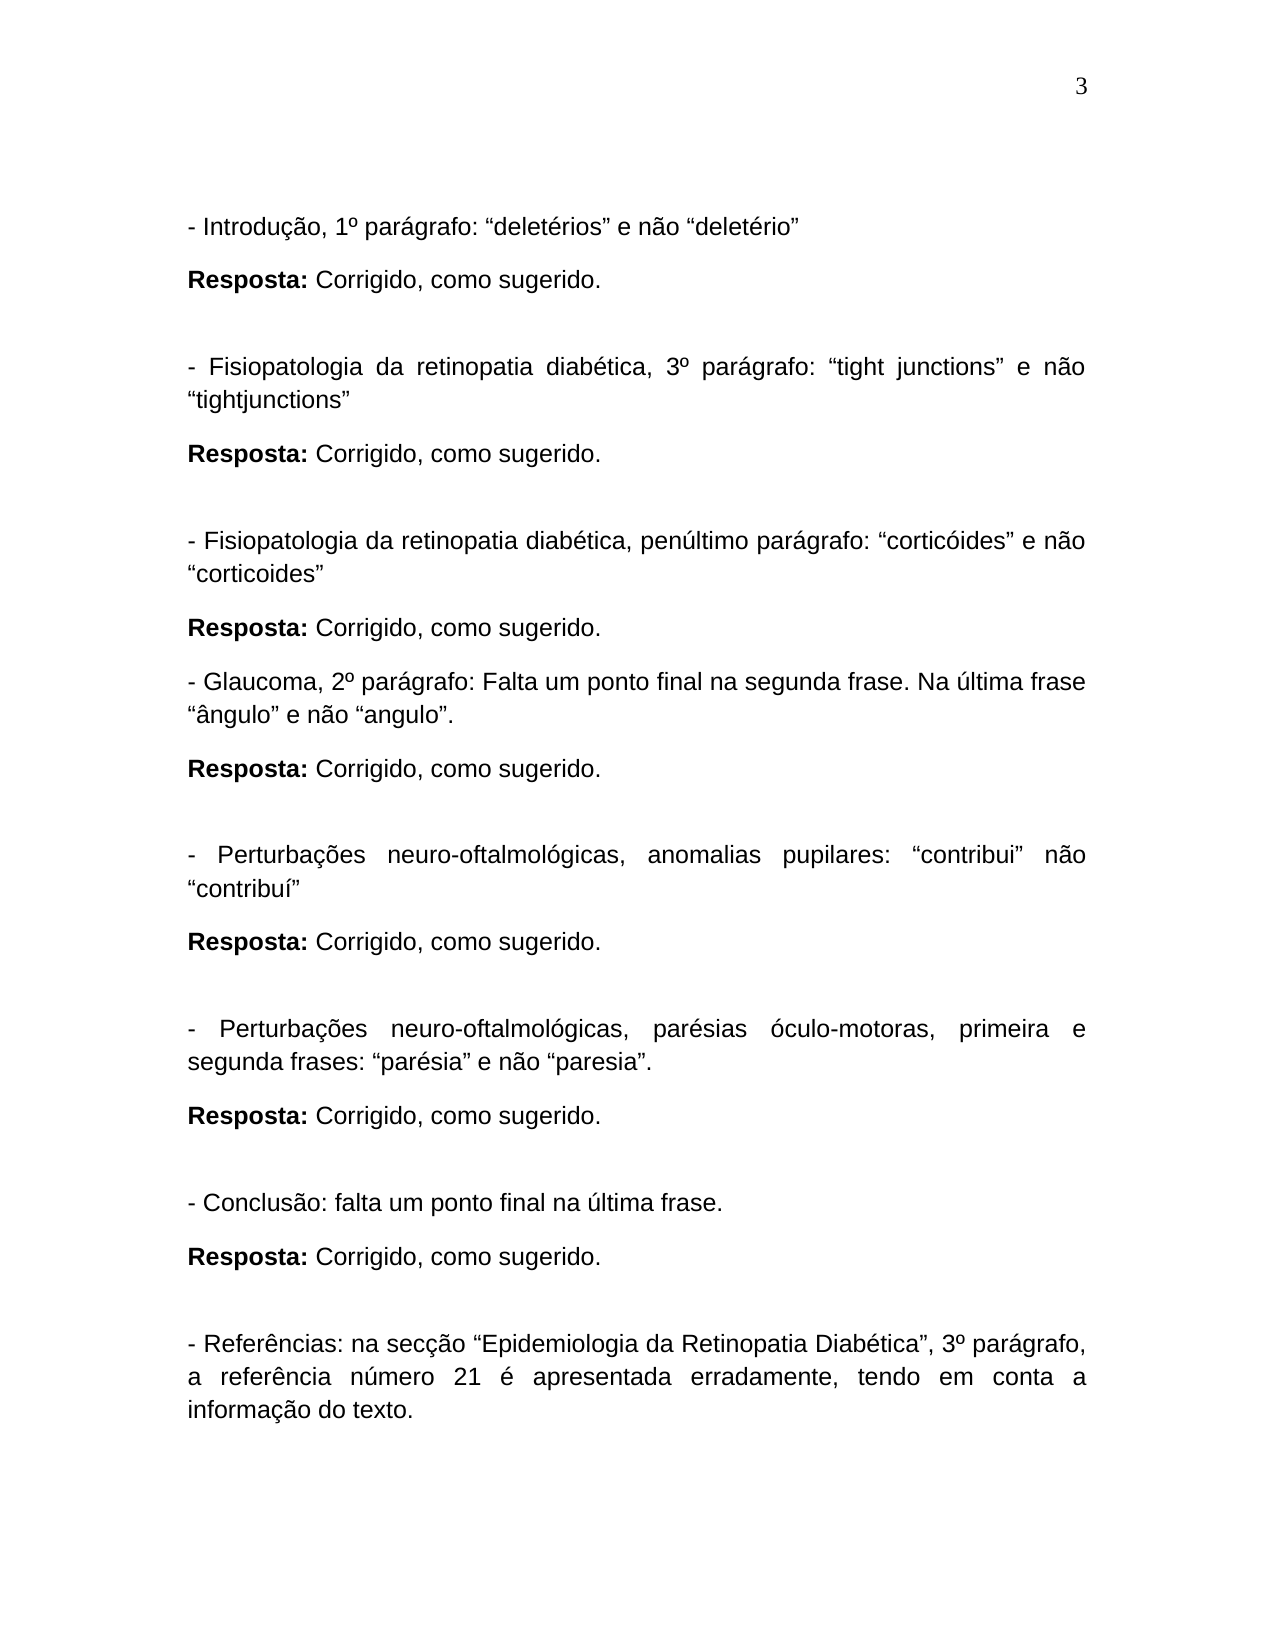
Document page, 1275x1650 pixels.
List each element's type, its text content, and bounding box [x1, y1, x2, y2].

text Resposta: Corrigido, como sugerido. [187, 265, 1087, 294]
text Resposta: Corrigido, como sugerido. [187, 439, 1087, 468]
text - Referências: na secção “Epidemiologia da Retinopatia Diabética”, 3º parágrafo, a referência número 21 é apresentada erradamente, tendo em conta a informação do texto. [187, 1296, 1087, 1423]
text Resposta: Corrigido, como sugerido. [187, 754, 1087, 782]
text - Glaucoma, 2º parágrafo: Falta um ponto final na segunda frase. Na última frase “ângulo” e não “angulo”. [187, 667, 1087, 728]
text Resposta: Corrigido, como sugerido. [187, 1242, 1087, 1271]
text Resposta: Corrigido, como sugerido. [187, 613, 1087, 642]
text - Perturbações neuro-oftalmológicas, anomalias pupilares: “contribui” não “contribuí” [187, 807, 1087, 902]
text - Conclusão: falta um ponto final na última frase. [187, 1155, 1087, 1217]
text - Introdução, 1º parágrafo: “deletérios” e não “deletério” [187, 178, 1087, 240]
text - Fisiopatologia da retinopatia diabética, penúltimo parágrafo: “corticóides” e não “corticoides” [187, 493, 1087, 588]
text - Perturbações neuro-oftalmológicas, parésias óculo-motoras, primeira e segunda frases: “parésia” e não “paresia”. [187, 981, 1087, 1076]
text Resposta: Corrigido, como sugerido. [187, 927, 1087, 956]
text - Fisiopatologia da retinopatia diabética, 3º parágrafo: “tight junctions” e não “tightjunctions” [187, 319, 1087, 414]
text Resposta: Corrigido, como sugerido. [187, 1101, 1087, 1130]
